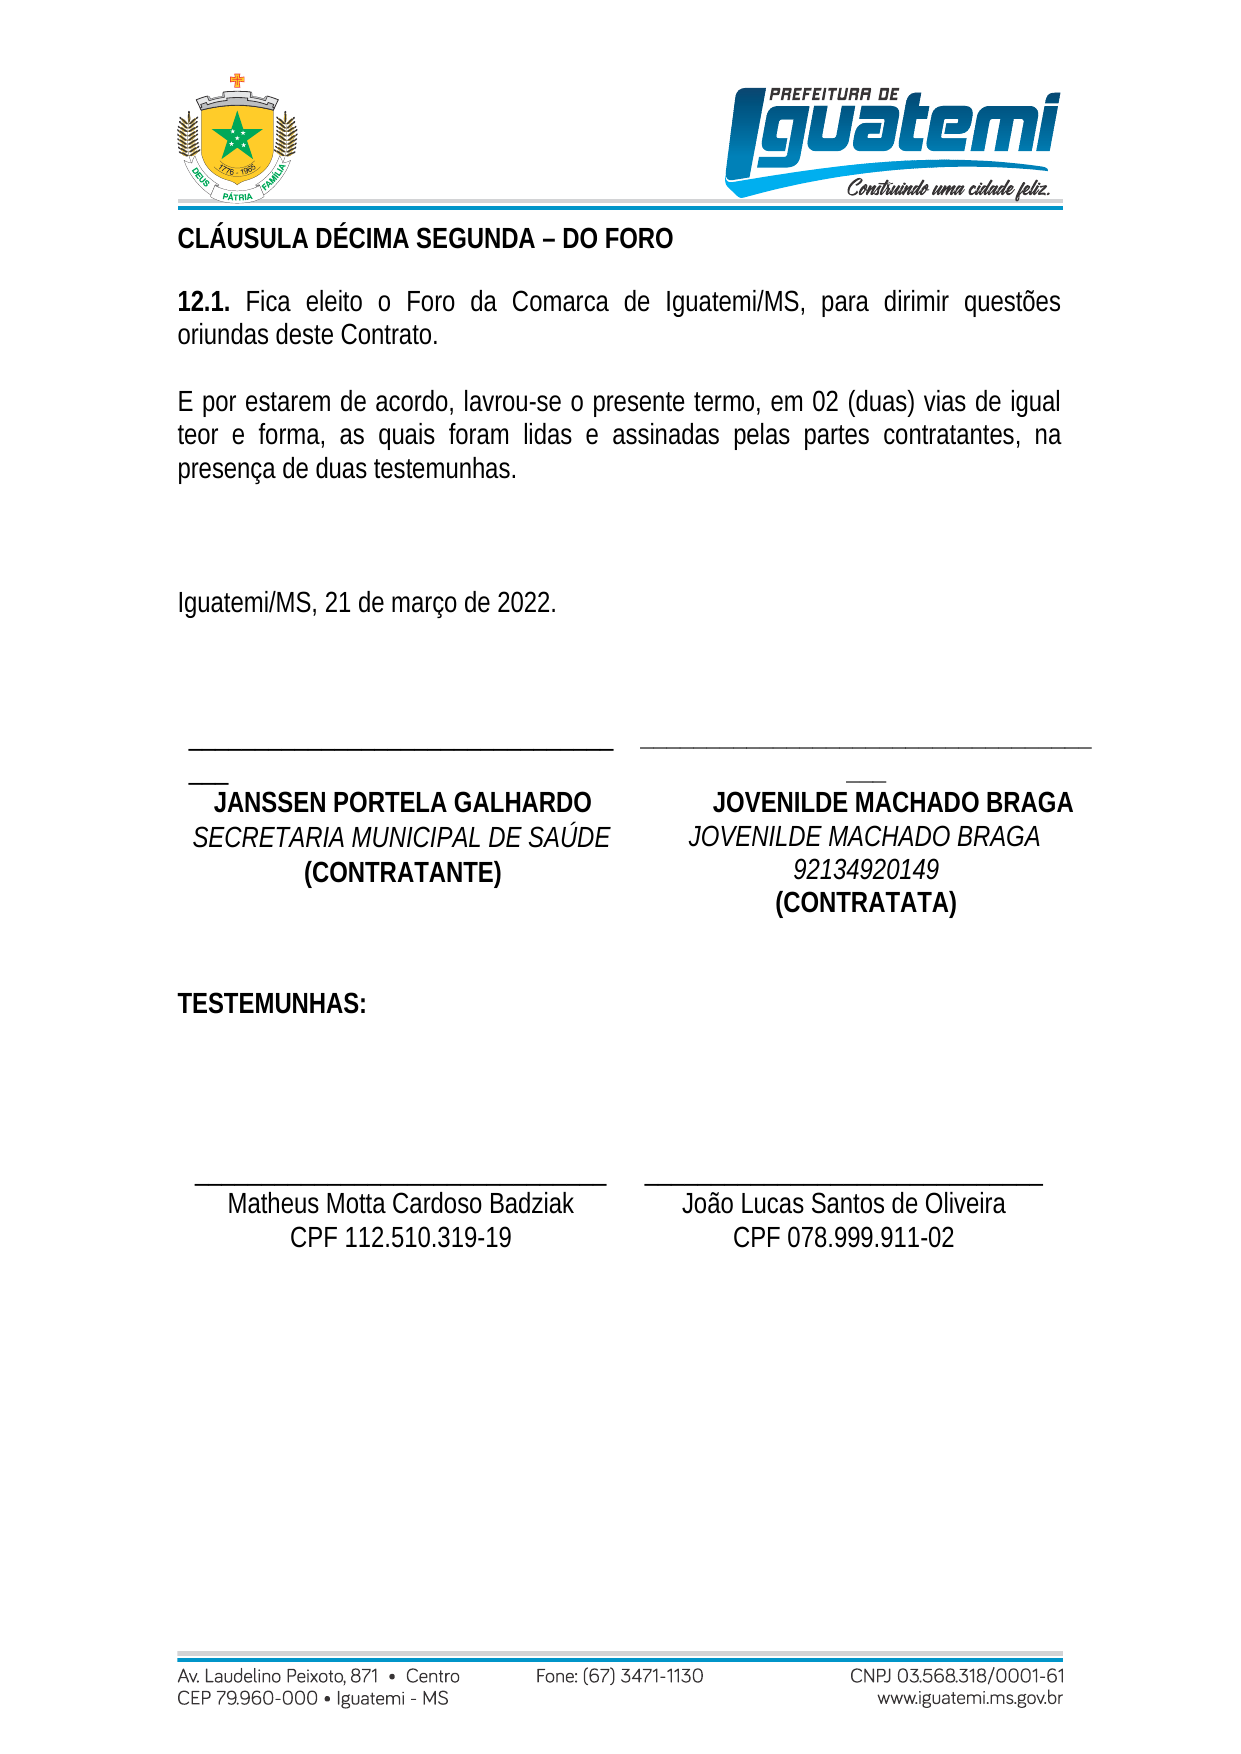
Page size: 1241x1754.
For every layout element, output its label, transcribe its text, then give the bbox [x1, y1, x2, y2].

table_header _______________________________ Matheus Motta Cardoso Badziak CPF 112.510.319-19 [177, 1153, 625, 1253]
table_header _____________________________________ JOVENILDE MACHADO BRAGA JOVENILDE MACHADO BRAGA 92134920149 (CONTRATATA) [628, 719, 1104, 919]
text E por estarem de acordo, lavrou-se o presente termo, em 02 (duas) vias de igual teor e forma, as quais foram lidas e assinadas pelas partes contratantes, na presença de duas testemunhas. [177, 384, 1063, 484]
table_header ___________________________________ JANSSEN PORTELA GALHARDO SECRETARIA MUNICIPAL DE SAÚDE (CONTRATANTE) [177, 719, 628, 919]
text 12.1. Fica eleito o Foro da Comarca de Iguatemi/MS, para dirimir questões oriundas deste Contrato. [177, 284, 1063, 351]
text CLÁUSULA DÉCIMA SEGUNDA – DO FORO [177, 222, 1127, 255]
text TESTEMUNHAS: [177, 986, 1063, 1019]
text Iguatemi/MS, 21 de março de 2022. [177, 585, 1063, 618]
table_header ______________________________ João Lucas Santos de Oliveira CPF 078.999.911-02 [625, 1153, 1063, 1253]
